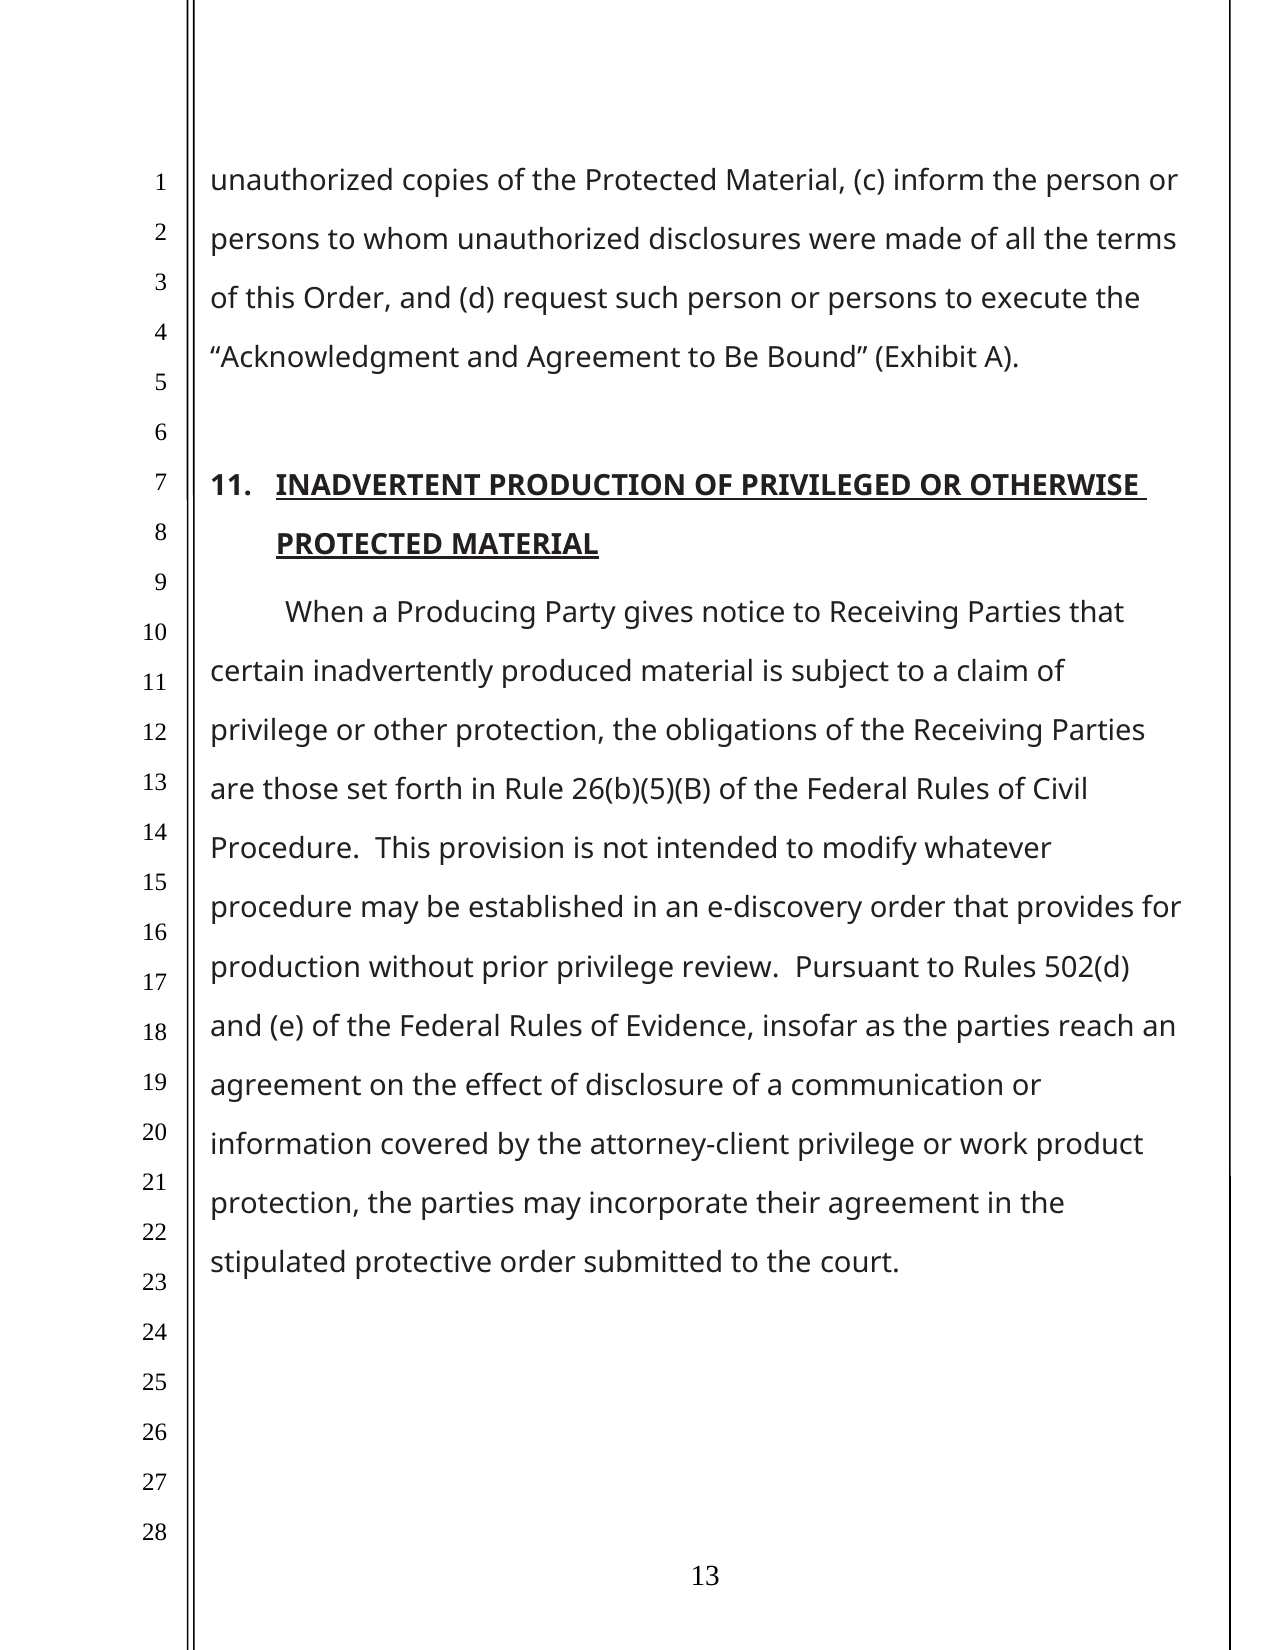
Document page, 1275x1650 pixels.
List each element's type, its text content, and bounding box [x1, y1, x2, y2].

text When a Producing Party gives notice to Receiving Parties that certain inadvertently produced material is subject to a claim of privilege or other protection, the obligations of the Receiving Parties are those set forth in Rule 26(b)(5)(B) of the Federal Rules of Civil Procedure. This provision is not intended to modify whatever procedure may be established in an e-discovery order that provides for production without prior privilege review. Pursuant to Rules 502(d) and (e) of the Federal Rules of Evidence, insofar as the parties reach an agreement on the effect of disclosure of a communication or information covered by the attorney-client privilege or work product protection, the parties may incorporate their agreement in the stipulated protective order submitted to the court. [210, 591, 1188, 1281]
list INADVERTENT PRODUCTION OF PRIVILEGED OR OTHERWISE PROTECTED MATERIAL [210, 464, 1187, 563]
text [210, 159, 1188, 376]
